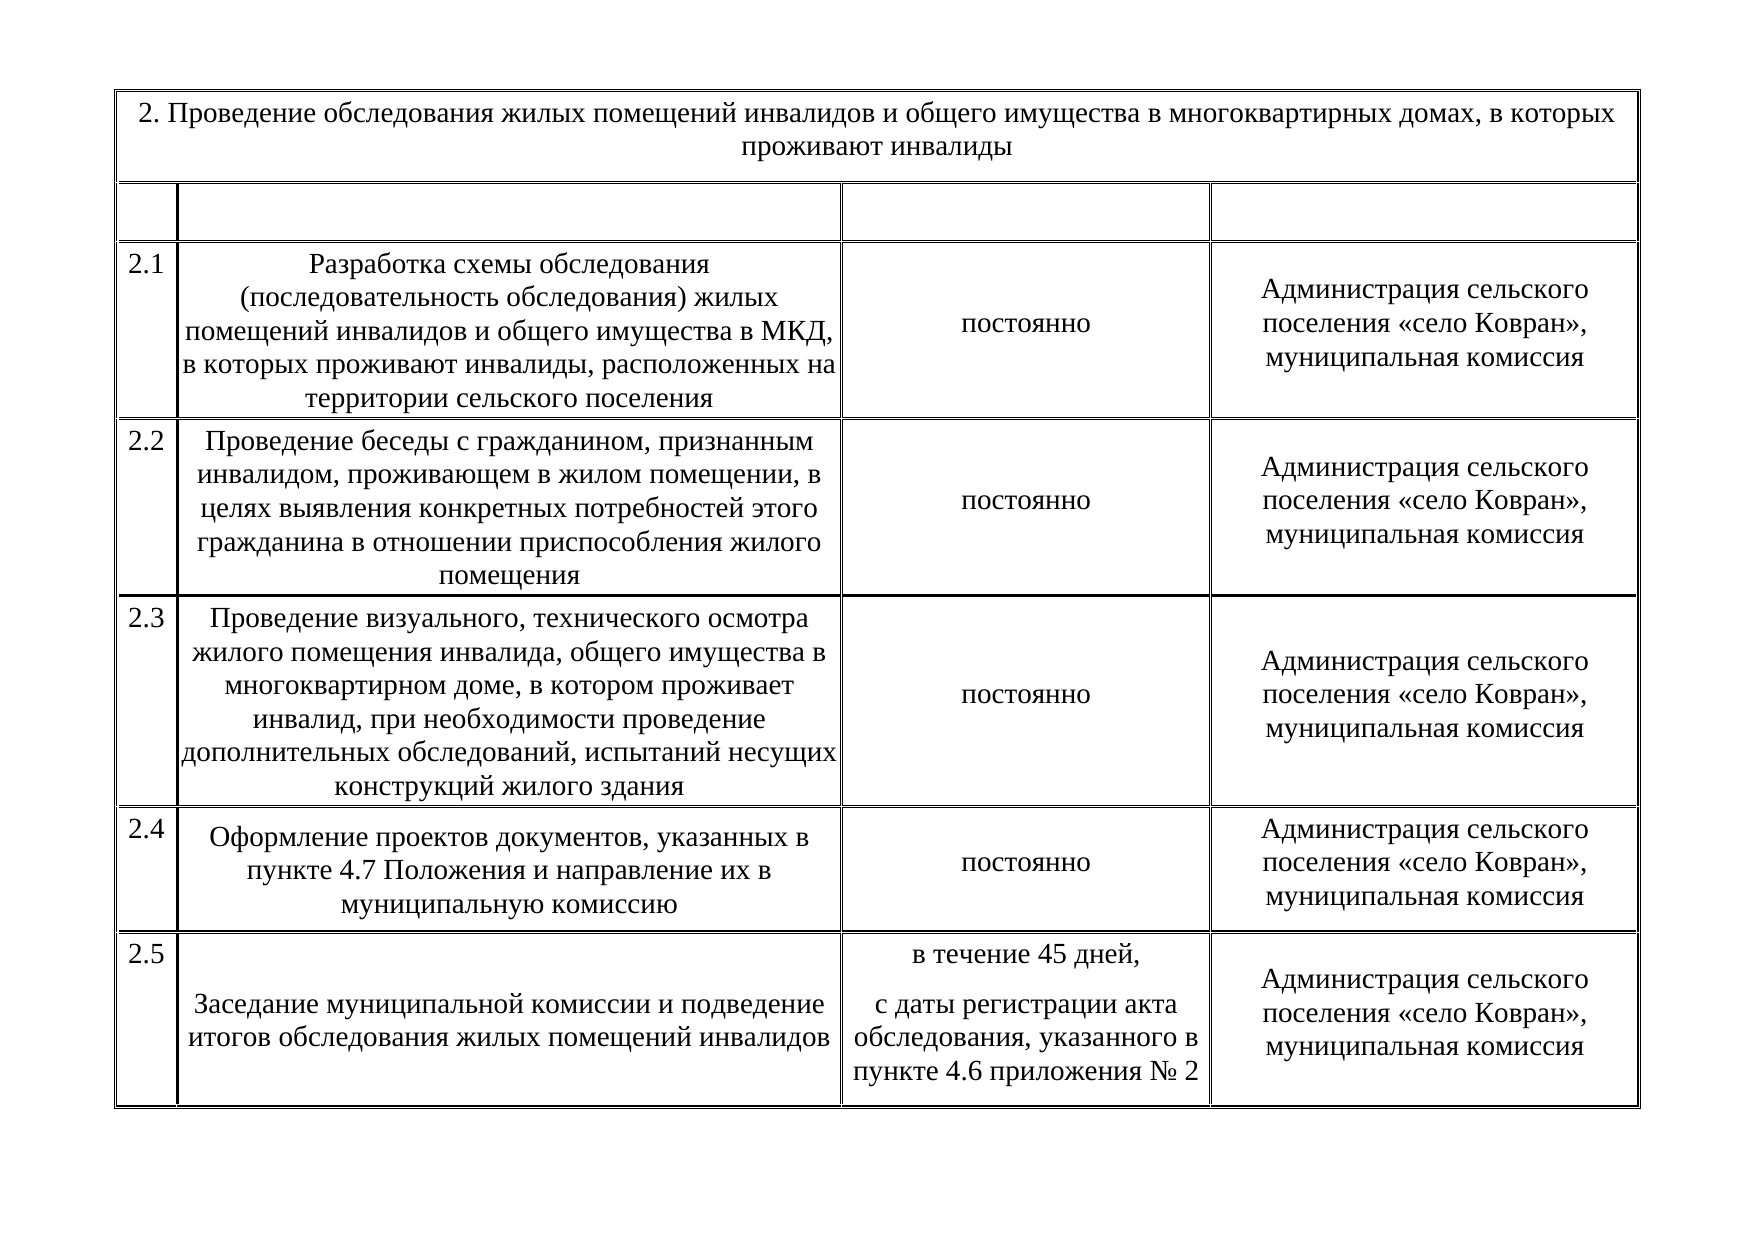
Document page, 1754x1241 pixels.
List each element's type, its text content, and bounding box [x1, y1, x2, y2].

table_cell Проведение визуального, технического осмотра жилого помещения инвалида, общего имущества в многоквартирном доме, в котором проживает инвалид, при необходимости проведение дополнительных обследований, испытаний несущих конструкций жилого здания [179, 597, 840, 804]
table_cell Оформление проектов документов, указанных в пункте 4.7 Положения и направление их в муниципальную комиссию [179, 808, 840, 930]
table_cell [179, 184, 840, 239]
table_cell постоянно [843, 597, 1209, 804]
table_cell 2.5 [117, 930, 177, 1105]
table_cell Администрация сельского поселения «село Ковран», муниципальная комиссия [1212, 805, 1638, 930]
table_cell [115, 181, 177, 239]
table_cell 2.4 [117, 805, 176, 930]
table_cell [843, 184, 1209, 239]
table_cell Администрация сельского поселения «село Ковран», муниципальная комиссия [1212, 240, 1638, 417]
table_cell Проведение беседы с гражданином, признанным инвалидом, проживающем в жилом помещении, в целях выявления конкретных потребностей этого гражданина в отношении приспособления жилого помещения [179, 420, 840, 594]
table_cell Разработка схемы обследования (последовательность обследования) жилых помещений инвалидов и общего имущества в МКД, в которых проживают инвалиды, расположенных на территории сельского поселения [179, 243, 840, 417]
table_cell 2. Проведение обследования жилых помещений инвалидов и общего имущества в многоквартирных домах, в которых проживают инвалиды [117, 92, 1637, 181]
table_cell Заседание муниципальной комиссии и подведение итогов обследования жилых помещений инвалидов [177, 934, 841, 1105]
table_cell в течение 45 дней, с даты регистрации акта обследования, указанного в пункте 4.6 приложения № 2 [841, 934, 1211, 1105]
table_cell 2.2 [115, 417, 177, 594]
table_cell 2.3 [117, 594, 176, 804]
table_cell постоянно [843, 243, 1209, 417]
table_cell 2.1 [117, 240, 176, 417]
table_cell [1211, 181, 1639, 239]
table_cell Администрация сельского поселения «село Ковран», муниципальная комиссия [1212, 594, 1637, 804]
table_cell постоянно [843, 808, 1209, 930]
table_cell Администрация сельского поселения «село Ковран», муниципальная комиссия [1211, 417, 1639, 594]
table_cell Администрация сельского поселения «село Ковран», муниципальная комиссия [1211, 930, 1638, 1105]
table_cell постоянно [843, 420, 1209, 594]
